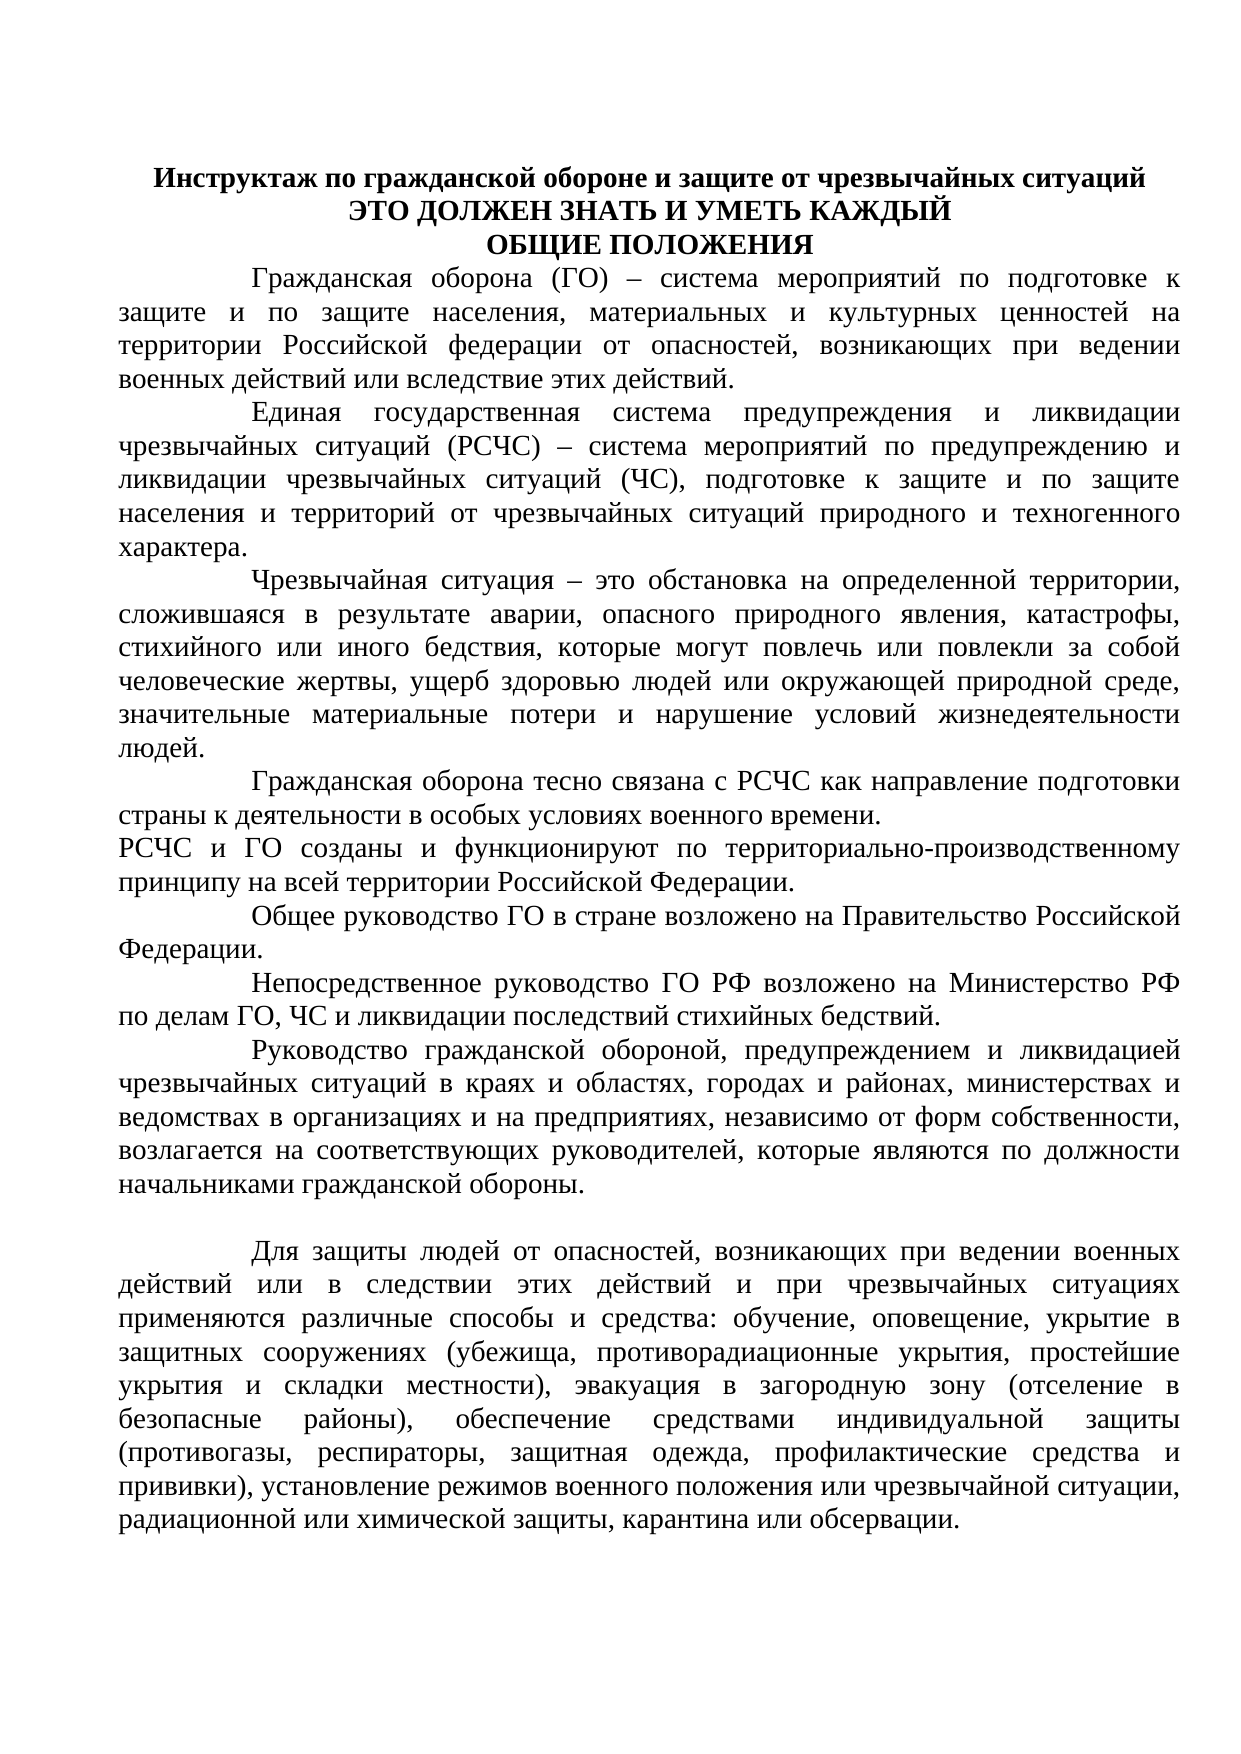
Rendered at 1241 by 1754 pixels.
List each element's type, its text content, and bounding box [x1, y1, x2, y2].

text ОБЩИЕ ПОЛОЖЕНИЯ [118, 227, 1181, 260]
text Для защиты людей от опасностей, возникающих при ведении военных действий или в следствии этих действий и при чрезвычайных ситуациях применяются различные способы и средства: обучение, оповещение, укрытие в защитных сооружениях (убежища, противорадиационные укрытия, простейшие укрытия и складки местности), эвакуация в загородную зону (отселение в безопасные районы), обеспечение средствами индивидуальной защиты (противогазы, респираторы, защитная одежда, профилактические средства и прививки), установление режимов военного положения или чрезвычайной ситуации, радиационной или химической защиты, карантина или обсервации. [118, 1233, 1181, 1535]
text Гражданская оборона тесно связана с РСЧС как направление подготовки страны к деятельности в особых условиях военного времени. [118, 763, 1181, 831]
text РСЧС и ГО созданы и функционируют по территориально-производственному принципу на всей территории Российской Федерации. [118, 831, 1181, 898]
text Руководство гражданской обороной, предупреждением и ликвидацией чрезвычайных ситуаций в краях и областях, городах и районах, министерствах и ведомствах в организациях и на предприятиях, независимо от форм собственности, возлагается на соответствующих руководителей, которые являются по должности начальниками гражданской обороны. [118, 1032, 1181, 1199]
text Единая государственная система предупреждения и ликвидации чрезвычайных ситуаций (РСЧС) – система мероприятий по предупреждению и ликвидации чрезвычайных ситуаций (ЧС), подготовке к защите и по защите населения и территорий от чрезвычайных ситуаций природного и техногенного характера. [118, 394, 1181, 562]
text Непосредственное руководство ГО РФ возложено на Министерство РФ по делам ГО, ЧС и ликвидации последствий стихийных бедствий. [118, 965, 1181, 1032]
text Инструктаж по гражданской обороне и защите от чрезвычайных ситуаций [118, 160, 1181, 193]
text ЭТО ДОЛЖЕН ЗНАТЬ И УМЕТЬ КАЖДЫЙ [118, 193, 1181, 227]
text Гражданская оборона (ГО) – система мероприятий по подготовке к защите и по защите населения, материальных и культурных ценностей на территории Российской федерации от опасностей, возникающих при ведении военных действий или вследствие этих действий. [118, 260, 1181, 394]
text Чрезвычайная ситуация – это обстановка на определенной территории, сложившаяся в результате аварии, опасного природного явления, катастрофы, стихийного или иного бедствия, которые могут повлечь или повлекли за собой человеческие жертвы, ущерб здоровью людей или окружающей природной среде, значительные материальные потери и нарушение условий жизнедеятельности людей. [118, 562, 1181, 763]
text Общее руководство ГО в стране возложено на Правительство Российской Федерации. [118, 898, 1181, 965]
